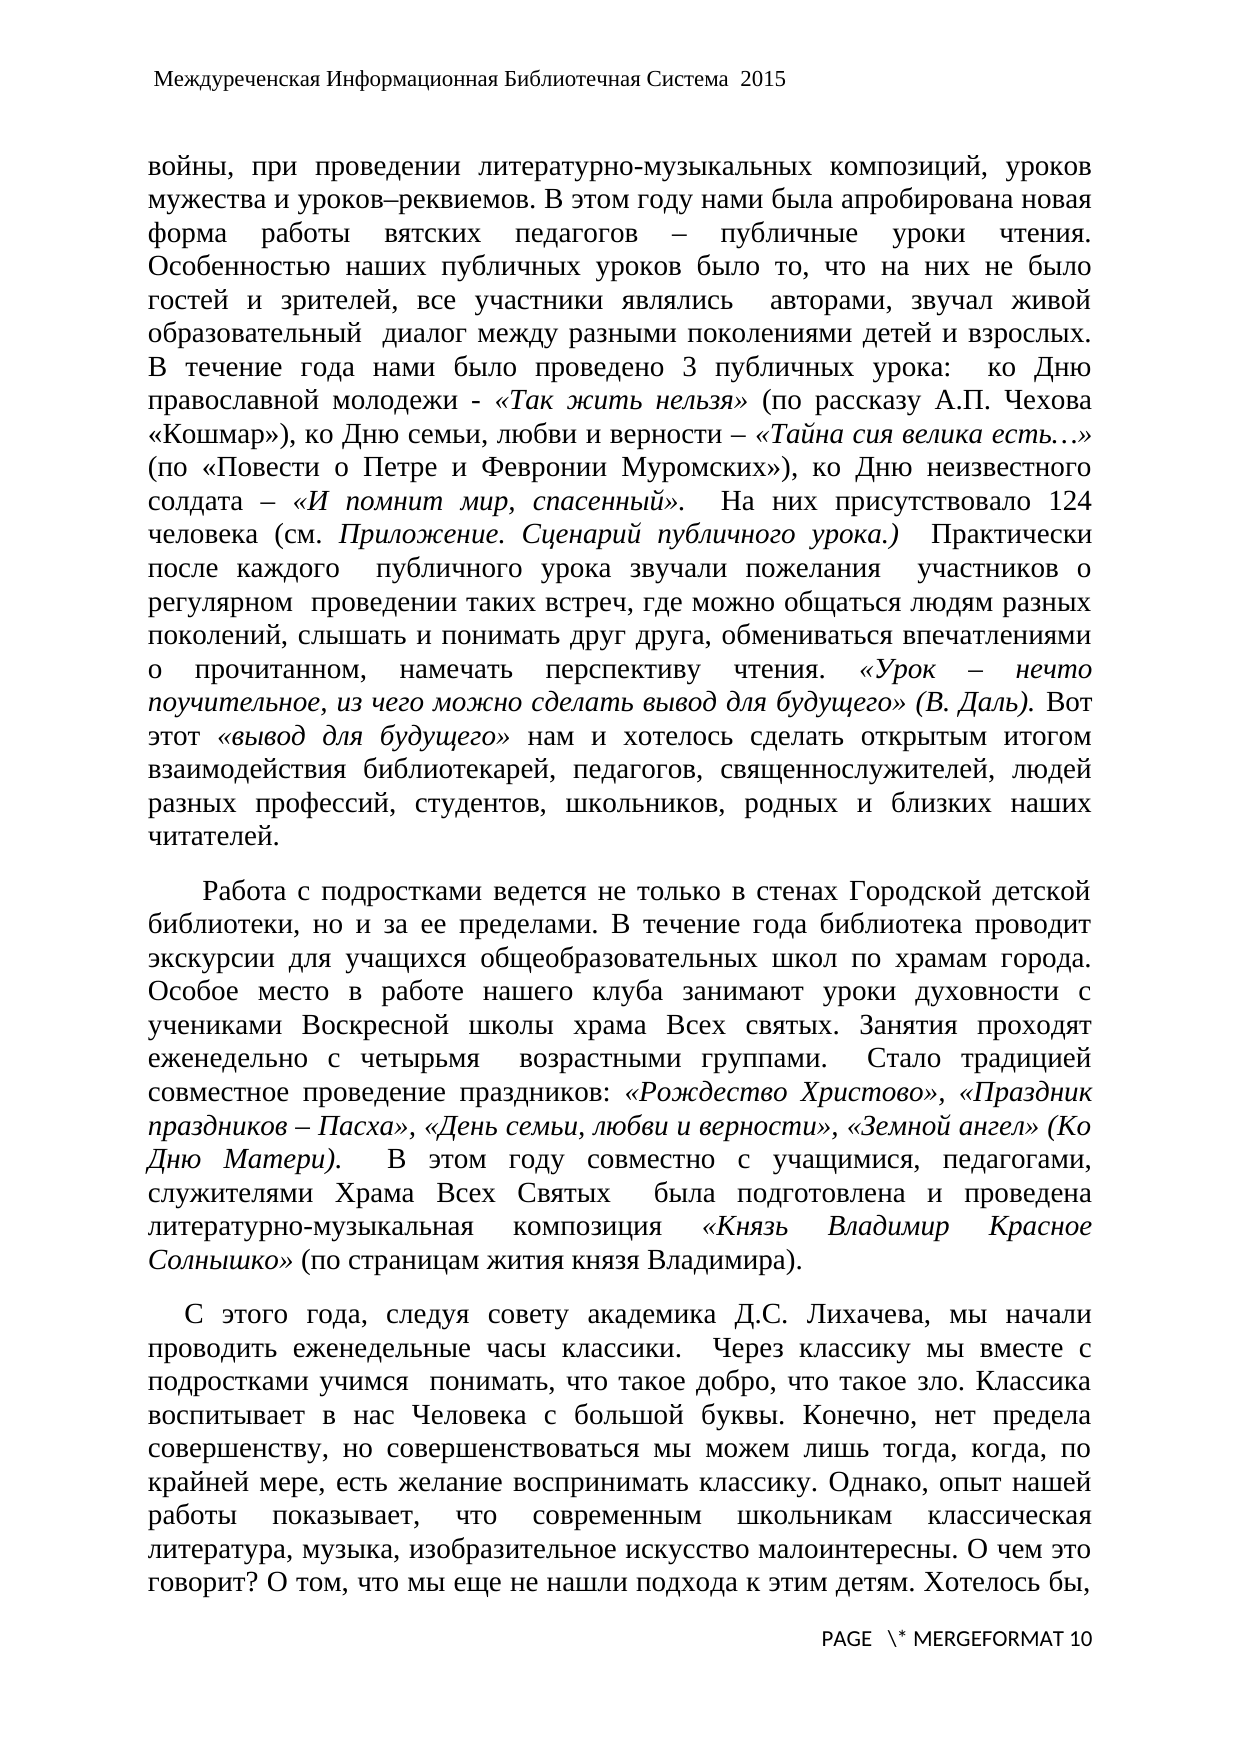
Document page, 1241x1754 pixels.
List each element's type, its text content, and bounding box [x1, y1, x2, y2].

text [148, 148, 1092, 852]
text Работа с подростками ведется не только в стенах Городской детской библиотеки, но и за ее пределами. В течение года библиотека проводит экскурсии для учащихся общеобразовательных школ по храмам города. Особое место в работе нашего клуба занимают уроки духовности с учениками Воскресной школы храма Всех святых. Занятия проходят еженедельно с четырьмя возрастными группами. Стало традицией совместное проведение праздников: «Рождество Христово», «Праздник праздников – Пасха», «День семьи, любви и верности», «Земной ангел» (Ко Дню Матери). В этом году совместно с учащимися, педагогами, служителями Храма Всех Святых была подготовлена и проведена литературно-музыкальная композиция «Князь Владимир Красное Солнышко» (по страницам жития князя Владимира). [148, 873, 1092, 1275]
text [148, 1296, 1092, 1598]
